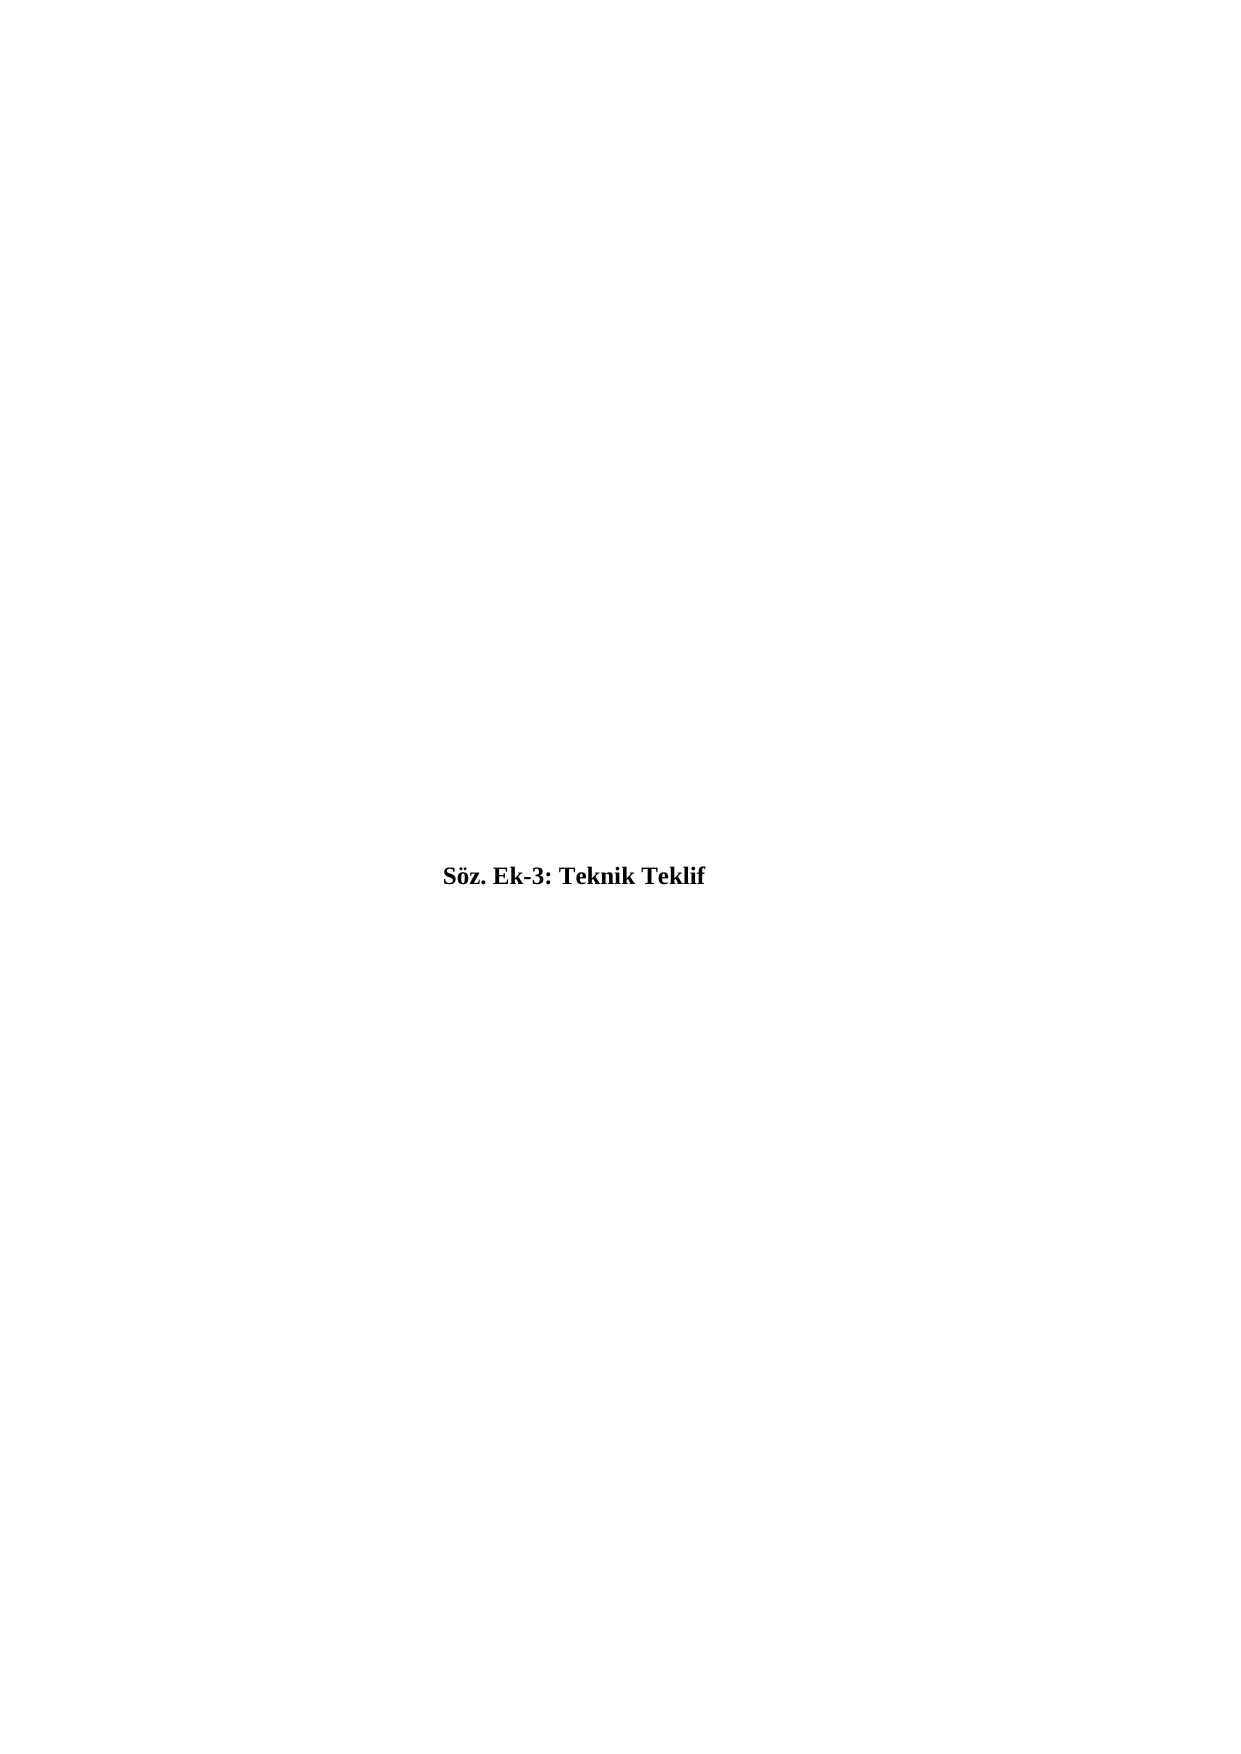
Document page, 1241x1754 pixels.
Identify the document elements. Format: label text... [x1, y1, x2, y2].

text Söz. Ek-3: Teknik Teklif [369, 861, 1093, 889]
